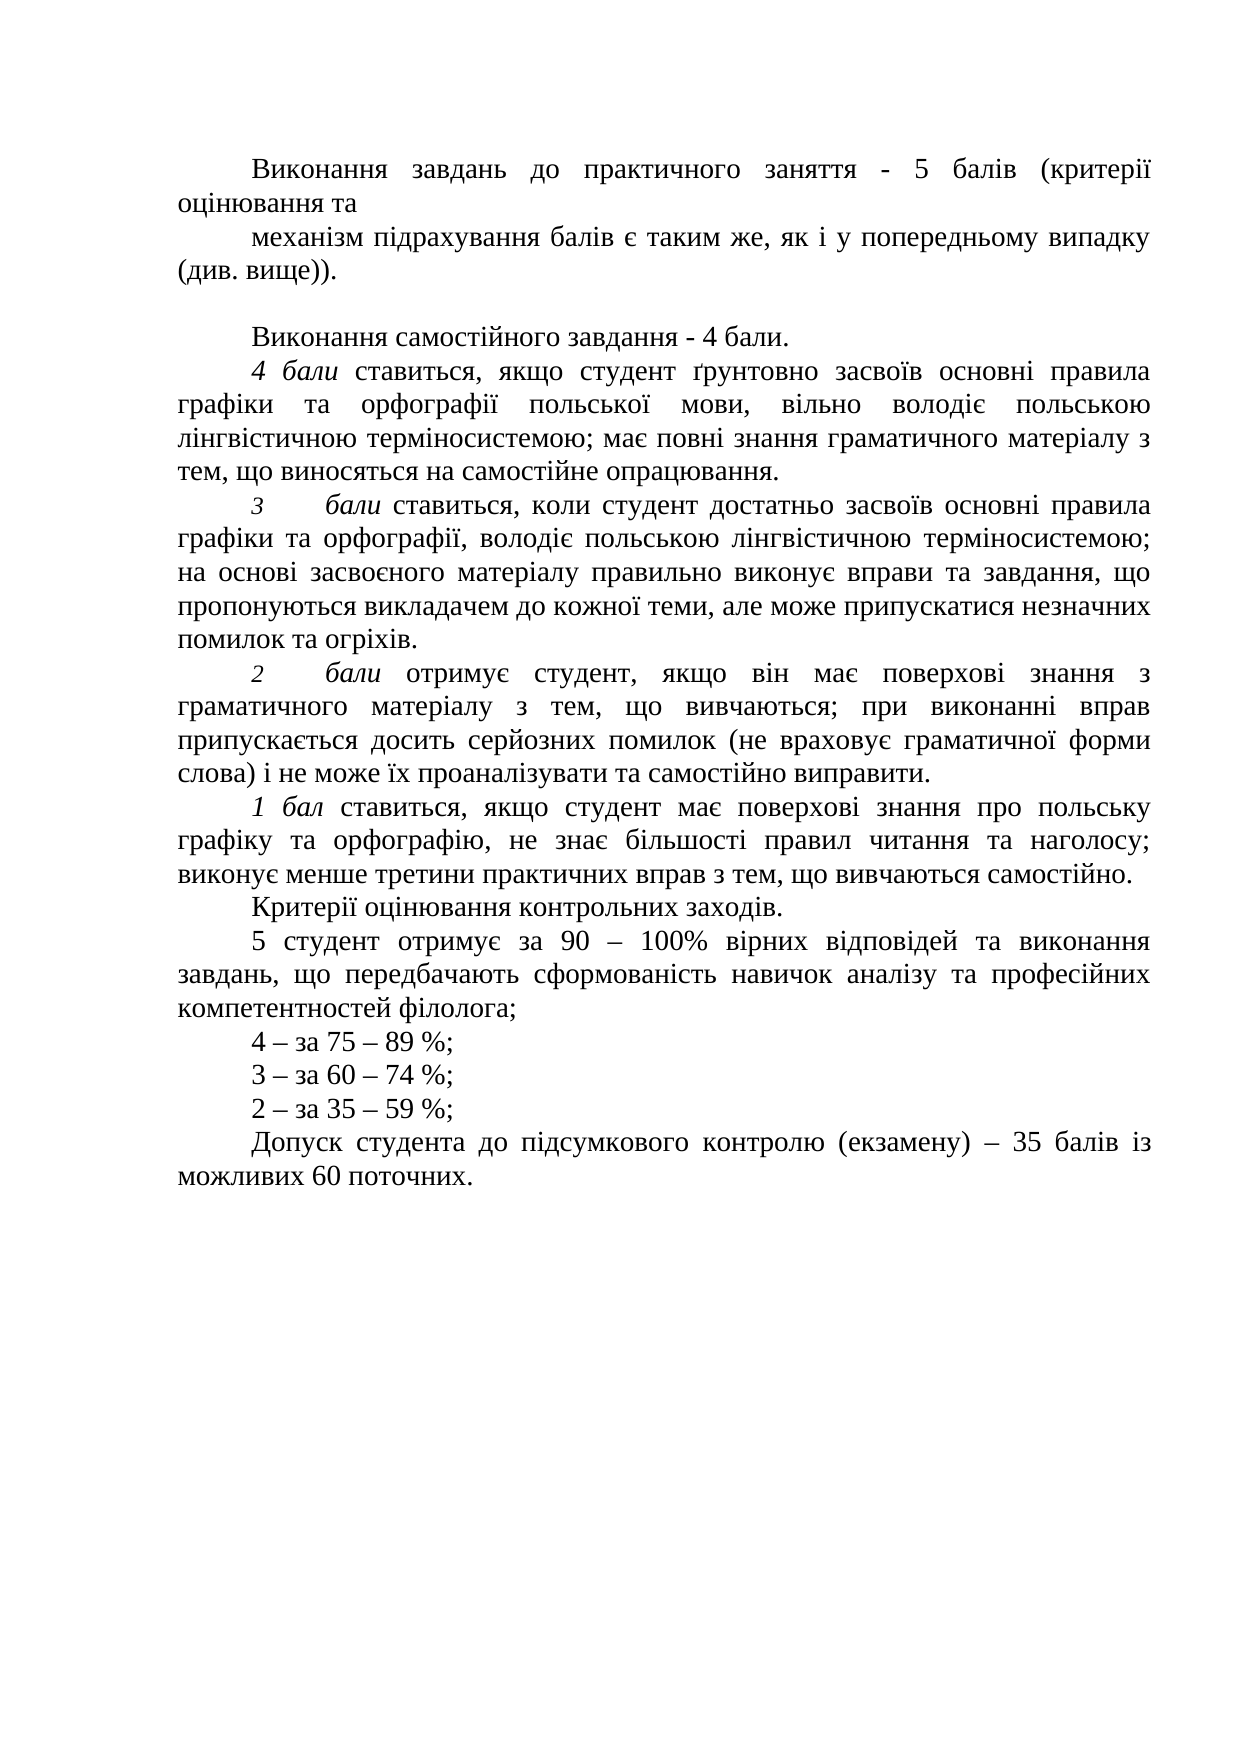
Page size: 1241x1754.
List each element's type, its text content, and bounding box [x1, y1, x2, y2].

text 3 – за 60 – 74 %; [177, 1057, 1152, 1091]
text 4 бали ставиться, якщо студент ґрунтовно засвоїв основні правила графіки та орфографії польської мови, вільно володіє польською лінгвістичною терміносистемою; має повні знання граматичного матеріалу з тем, що виносяться на самостійне опрацювання. [177, 353, 1152, 487]
text Виконання самостійного завдання - 4 бали. [177, 319, 1152, 353]
list бали ставиться, коли студент достатньо засвоїв основні правила графіки та орфографії, володіє польською лінгвістичною терміносистемою; на основі засвоєного матеріалу правильно виконує вправи та завдання, що пропонуються викладачем до кожної теми, але може припускатися незначних помилок та огріхів. [177, 487, 1152, 655]
text 2 – за 35 – 59 %; [177, 1091, 1152, 1124]
text механізм підрахування балів є таким же, як і у попередньому випадку (див. вище)). [177, 219, 1152, 286]
text Критерії оцінювання контрольних заходів. [177, 889, 1152, 923]
text Допуск студента до підсумкового контролю (екзамену) – 35 балів із можливих 60 поточних. [177, 1124, 1152, 1191]
text 5 студент отримує за 90 – 100% вірних відповідей та виконання завдань, що передбачають сформованість навичок аналізу та професійних компетентностей філолога; [177, 923, 1152, 1024]
list бали отримує студент, якщо він має поверхові знання з граматичного матеріалу з тем, що вивчаються; при виконанні вправ припускається досить серйозних помилок (не враховує граматичної форми слова) і не може їх проаналізувати та самостійно виправити. [177, 655, 1152, 789]
text 4 – за 75 – 89 %; [177, 1024, 1152, 1057]
text 1 бал ставиться, якщо студент має поверхові знання про польську графіку та орфографію, не знає більшості правил читання та наголосу; виконує менше третини практичних вправ з тем, що вивчаються самостійно. [177, 789, 1152, 889]
text Виконання завдань до практичного заняття - 5 балів (критерії оцінювання та [177, 152, 1152, 219]
